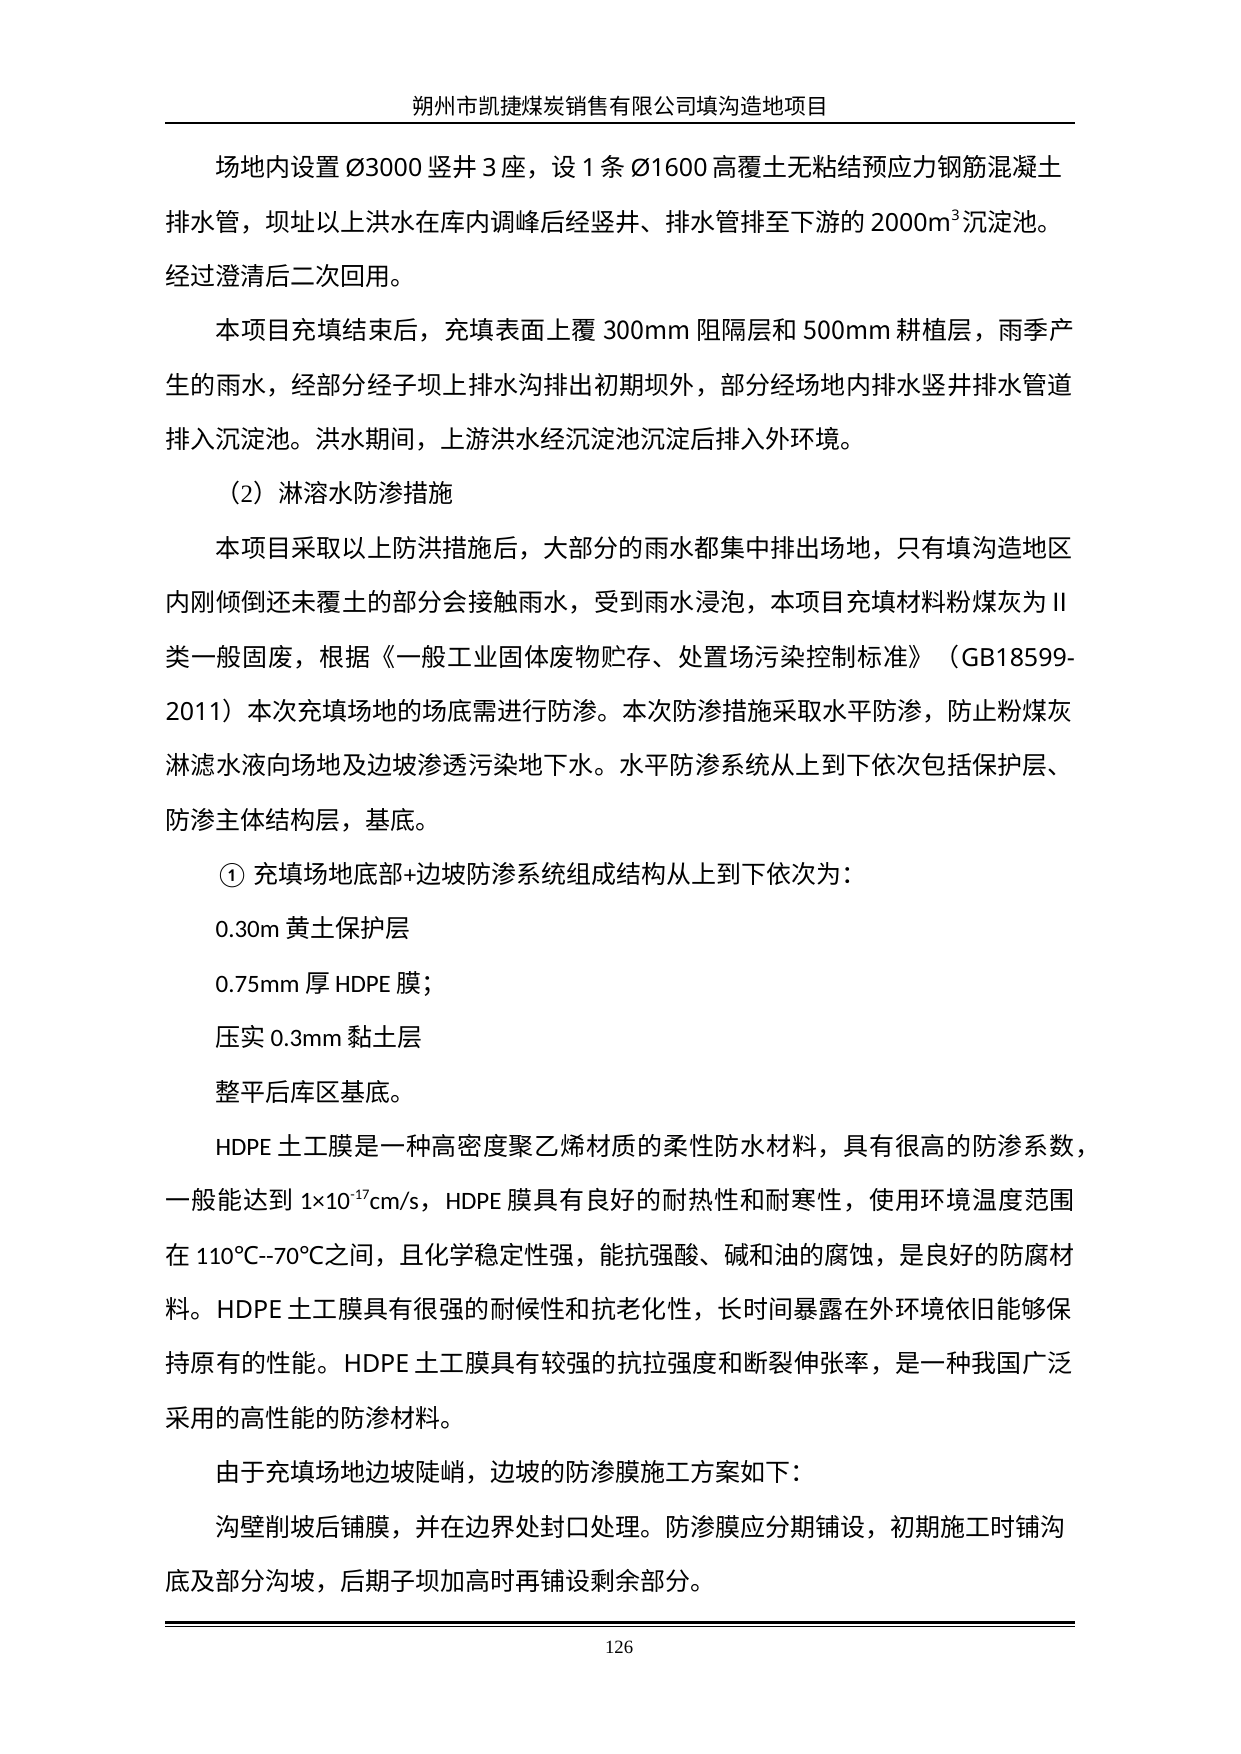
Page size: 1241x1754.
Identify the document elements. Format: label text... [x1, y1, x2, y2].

text 沟壁削坡后铺膜，并在边界处封口处理。防渗膜应分期铺设，初期施工时铺沟底及部分沟坡，后期子坝加高时再铺设剩余部分。 [165, 1507, 1075, 1598]
text 本项目采取以上防洪措施后，大部分的雨水都集中排出场地，只有填沟造地区内刚倾倒还未覆土的部分会接触雨水，受到雨水浸泡，本项目充填材料粉煤灰为Ⅱ类一般固废，根据《一般工业固体废物贮存、处置场污染控制标准》（GB18599-2011）本次充填场地的场底需进行防渗。本次防渗措施采取水平防渗，防止粉煤灰淋滤水液向场地及边坡渗透污染地下水。水平防渗系统从上到下依次包括保护层、防渗主体结构层，基底。 [165, 528, 1075, 836]
text 本项目充填结束后，充填表面上覆300mm阻隔层和500mm耕植层，雨季产生的雨水，经部分经子坝上排水沟排出初期坝外，部分经场地内排水竖井排水管道排入沉淀池。洪水期间，上游洪水经沉淀池沉淀后排入外环境。 [165, 311, 1075, 456]
text 由于充填场地边坡陡峭，边坡的防渗膜施工方案如下： [165, 1453, 1075, 1489]
text 压实0.3mm黏土层 [165, 1018, 1075, 1054]
text HDPE土工膜是一种高密度聚乙烯材质的柔性防水材料，具有很高的防渗系数，一般能达到1×10-17cm/s，HDPE膜具有良好的耐热性和耐寒性，使用环境温度范围在110℃--70℃之间，且化学稳定性强，能抗强酸、碱和油的腐蚀，是良好的防腐材料。HDPE土工膜具有很强的耐候性和抗老化性，长时间暴露在外环境依旧能够保持原有的性能。HDPE土工膜具有较强的抗拉强度和断裂伸张率，是一种我国广泛采用的高性能的防渗材料。 [165, 1126, 1075, 1434]
text 整平后库区基底。 [165, 1072, 1075, 1108]
text 0.75mm厚HDPE膜； [165, 963, 1075, 999]
text （2）淋溶水防渗措施 [165, 474, 1075, 510]
text ①充填场地底部+边坡防渗系统组成结构从上到下依次为： [165, 854, 1075, 891]
text 场地内设置3000竖井3座，设1条1600高覆土无粘结预应力钢筋混凝土排水管，坝址以上洪水在库内调峰后经竖井、排水管排至下游的2000m3沉淀池。经过澄清后二次回用。 [165, 148, 1075, 293]
text 0.30m黄土保护层 [165, 909, 1075, 945]
